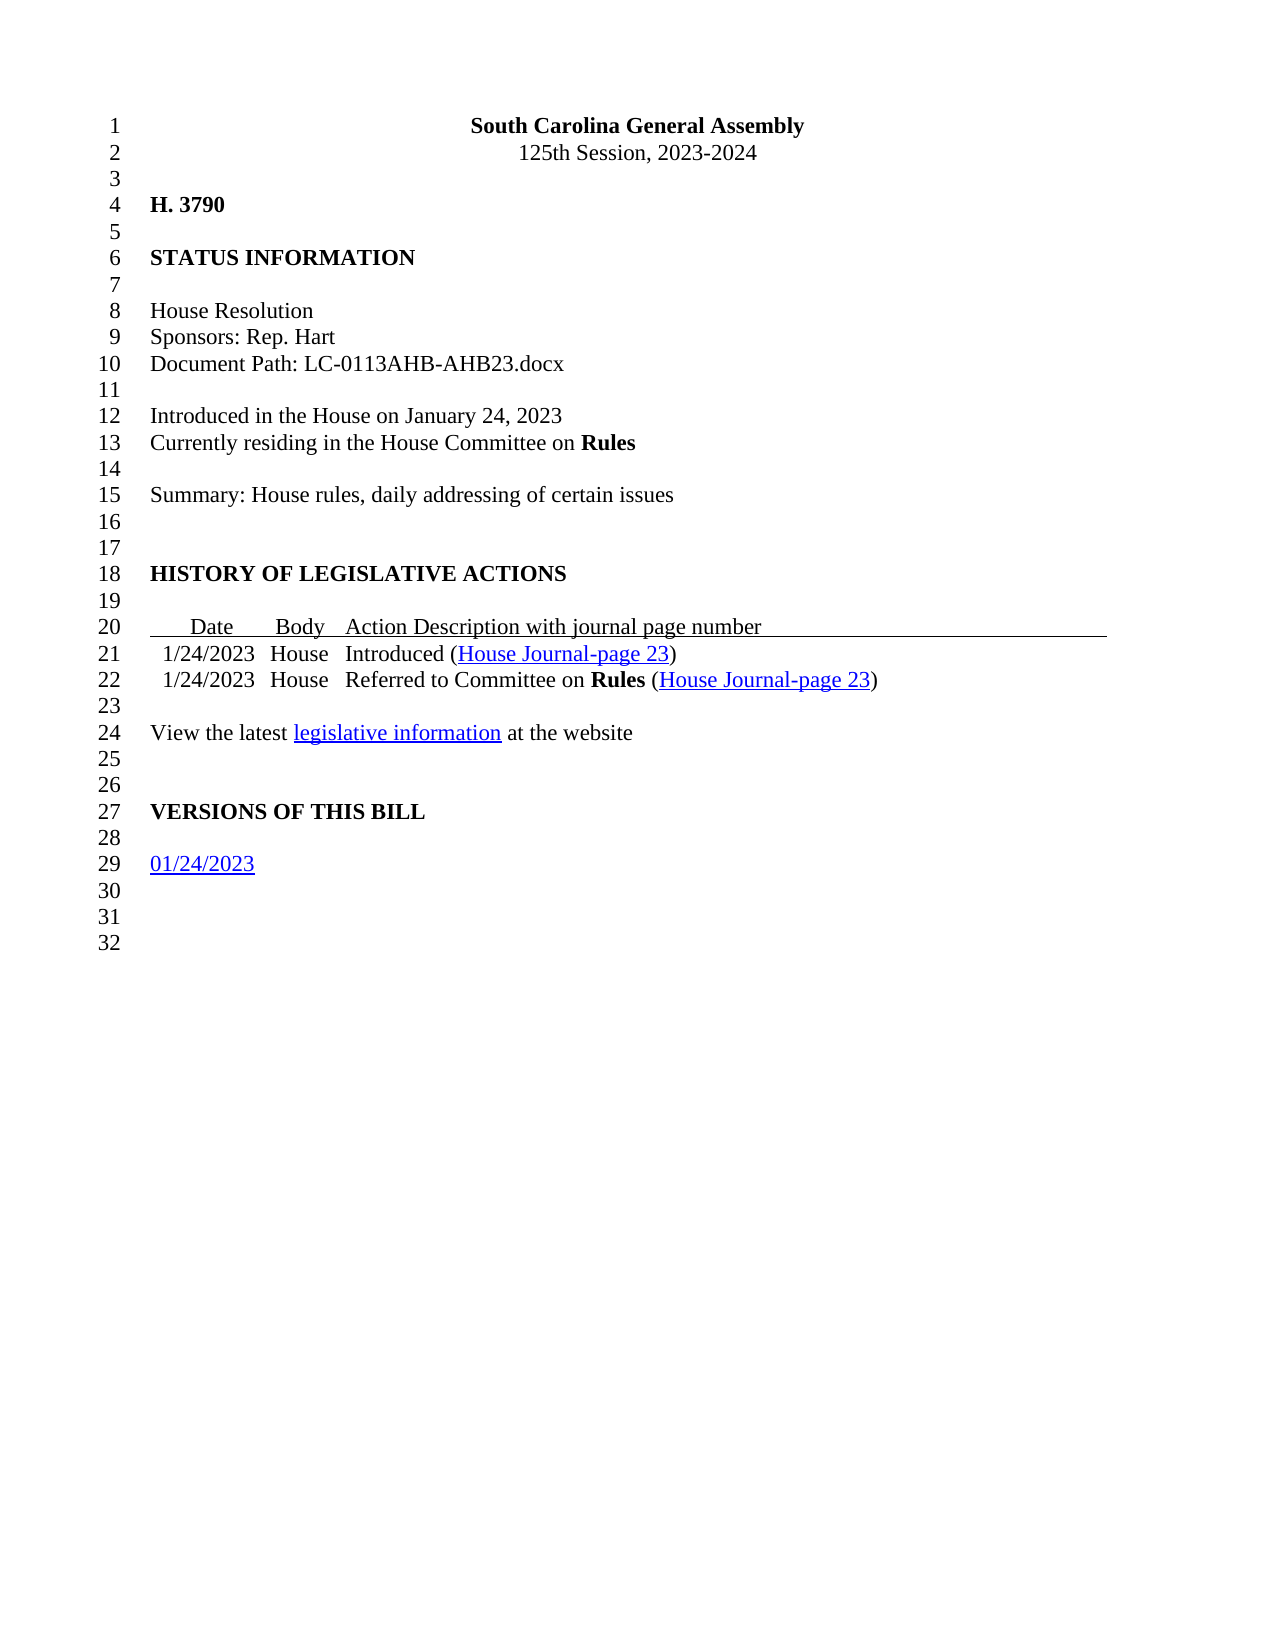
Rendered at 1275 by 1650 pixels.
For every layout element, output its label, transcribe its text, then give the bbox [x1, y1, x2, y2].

text H. 3790 [150, 192, 1125, 218]
text House Resolution [150, 297, 1125, 323]
text STATUS INFORMATION [150, 244, 1125, 271]
text Summary: House rules, daily addressing of certain issues [150, 481, 1125, 508]
text Sponsors: Rep. Hart [150, 323, 1125, 350]
text Document Path: LC-0113AHB-AHB23.docx [150, 350, 1125, 376]
text 1/24/2023 House Referred to Committee on Rules (House Journal-page 23) [150, 666, 1125, 692]
text HISTORY OF LEGISLATIVE ACTIONS [150, 561, 1125, 587]
text 125th Session, 2023-2024 [150, 139, 1125, 165]
text Date Body Action Description with journal page number [150, 613, 1125, 639]
text View the latest legislative information at the website [150, 719, 1125, 745]
text 1/24/2023 House Introduced (House Journal-page 23) [150, 639, 1125, 666]
text 01/24/2023 [150, 850, 1125, 877]
text Currently residing in the House Committee on Rules [150, 429, 1125, 455]
text VERSIONS OF THIS BILL [150, 798, 1125, 824]
text South Carolina General Assembly [150, 112, 1125, 139]
text Introduced in the House on January 24, 2023 [150, 402, 1125, 429]
